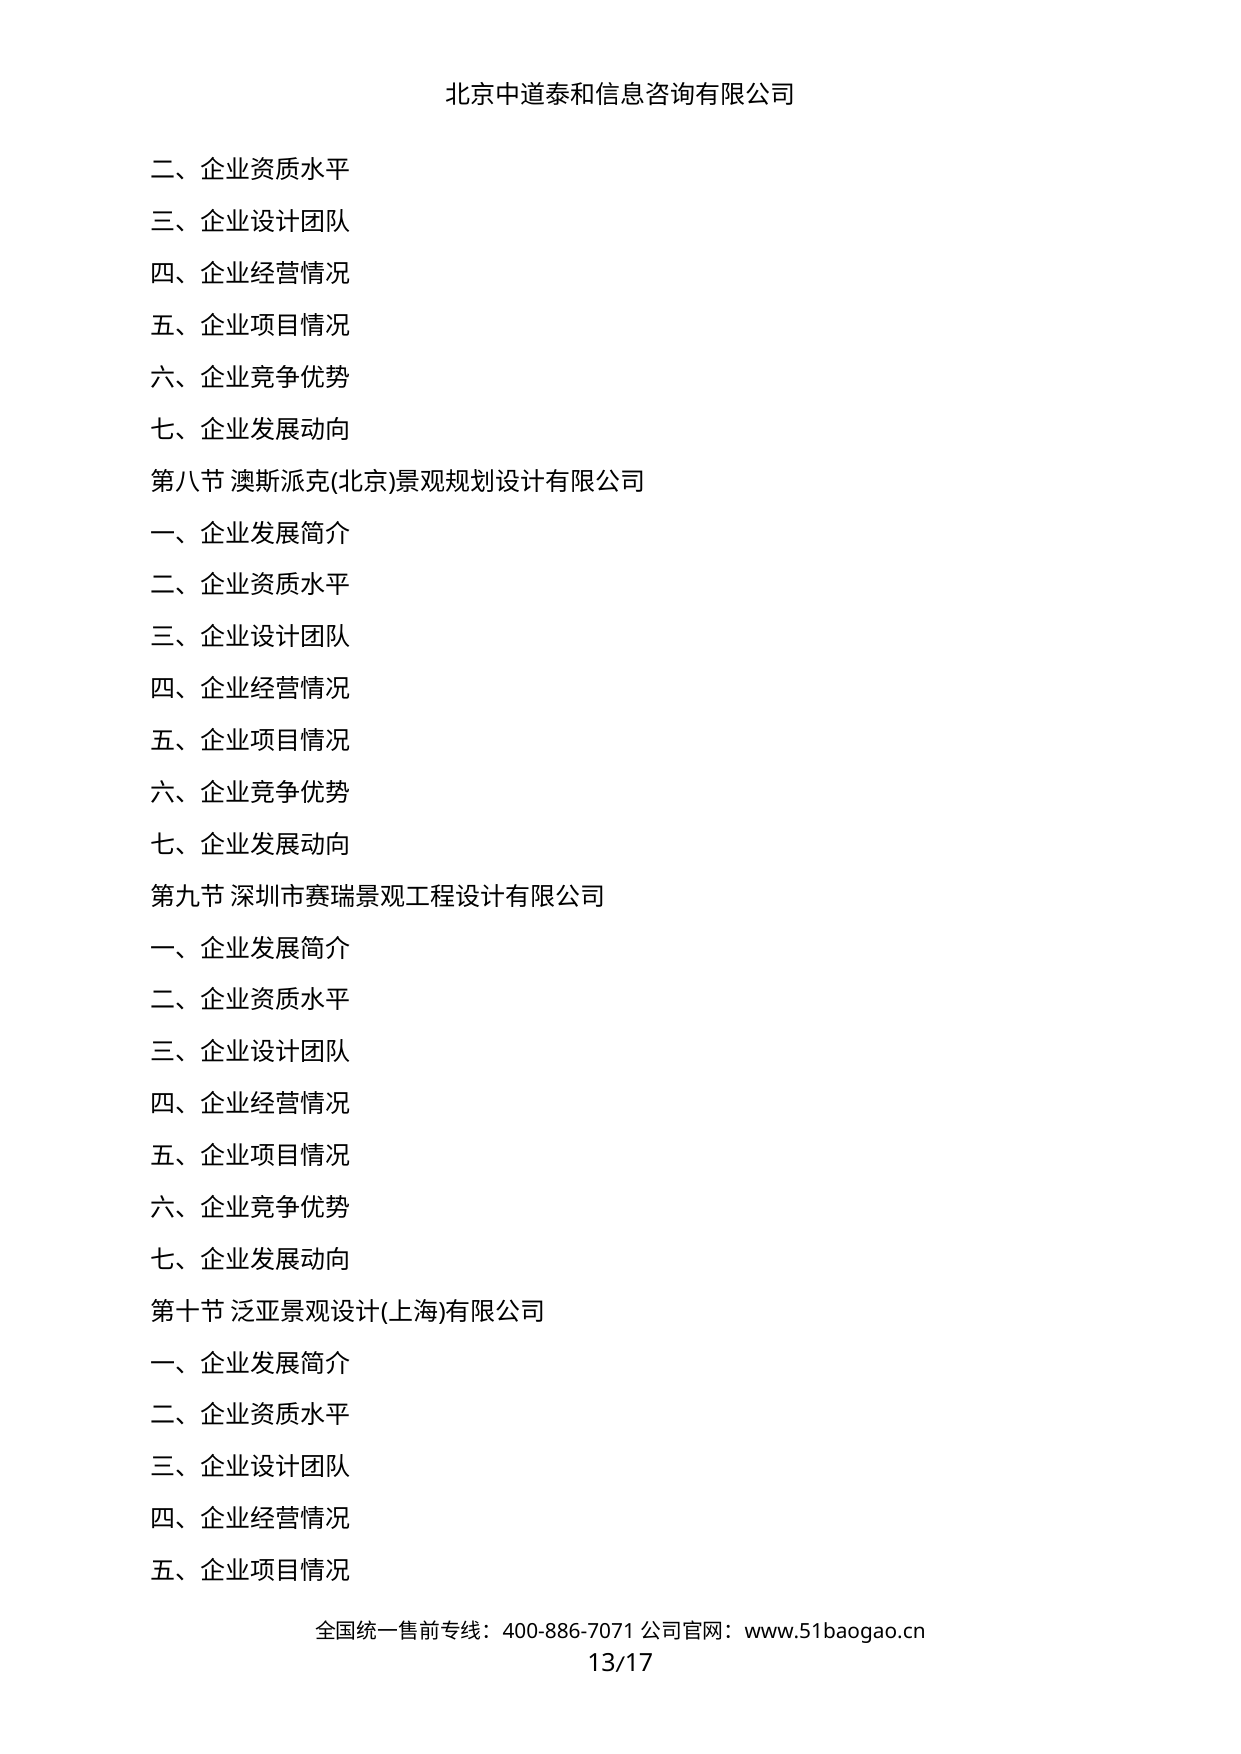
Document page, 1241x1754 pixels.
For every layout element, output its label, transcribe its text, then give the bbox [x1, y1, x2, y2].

text 第九节 深圳市赛瑞景观工程设计有限公司 [150, 876, 1090, 912]
text 四、企业经营情况 [150, 1499, 1090, 1535]
text 六、企业竞争优势 [150, 772, 1090, 809]
text 二、企业资质水平 [150, 1395, 1090, 1431]
text 五、企业项目情况 [150, 306, 1090, 342]
text 四、企业经营情况 [150, 669, 1090, 705]
text 一、企业发展简介 [150, 513, 1090, 549]
text 二、企业资质水平 [150, 565, 1090, 601]
text 四、企业经营情况 [150, 1084, 1090, 1120]
text 二、企业资质水平 [150, 150, 1090, 186]
text 一、企业发展简介 [150, 1343, 1090, 1379]
text 五、企业项目情况 [150, 721, 1090, 757]
text 第八节 澳斯派克(北京)景观规划设计有限公司 [150, 461, 1090, 497]
text 六、企业竞争优势 [150, 357, 1090, 394]
text 四、企业经营情况 [150, 254, 1090, 290]
text 七、企业发展动向 [150, 824, 1090, 861]
text 五、企业项目情况 [150, 1136, 1090, 1172]
text 第十节 泛亚景观设计(上海)有限公司 [150, 1291, 1090, 1327]
text 一、企业发展简介 [150, 928, 1090, 964]
text 七、企业发展动向 [150, 409, 1090, 446]
text 三、企业设计团队 [150, 1447, 1090, 1483]
text 七、企业发展动向 [150, 1239, 1090, 1276]
text 六、企业竞争优势 [150, 1187, 1090, 1224]
text 三、企业设计团队 [150, 617, 1090, 653]
text 五、企业项目情况 [150, 1551, 1090, 1587]
text 三、企业设计团队 [150, 1032, 1090, 1068]
text 三、企业设计团队 [150, 202, 1090, 238]
text 二、企业资质水平 [150, 980, 1090, 1016]
